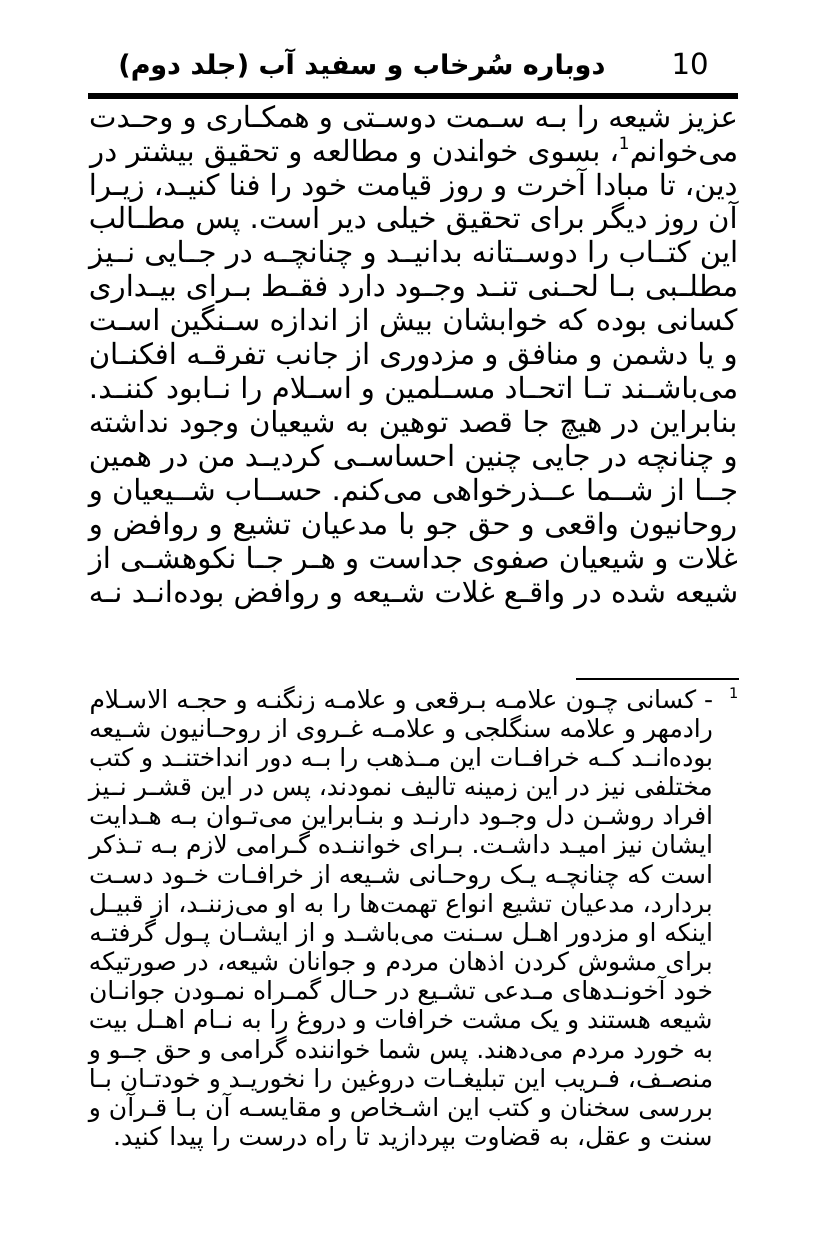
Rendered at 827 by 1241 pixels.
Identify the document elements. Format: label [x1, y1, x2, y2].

text [89, 100, 738, 609]
